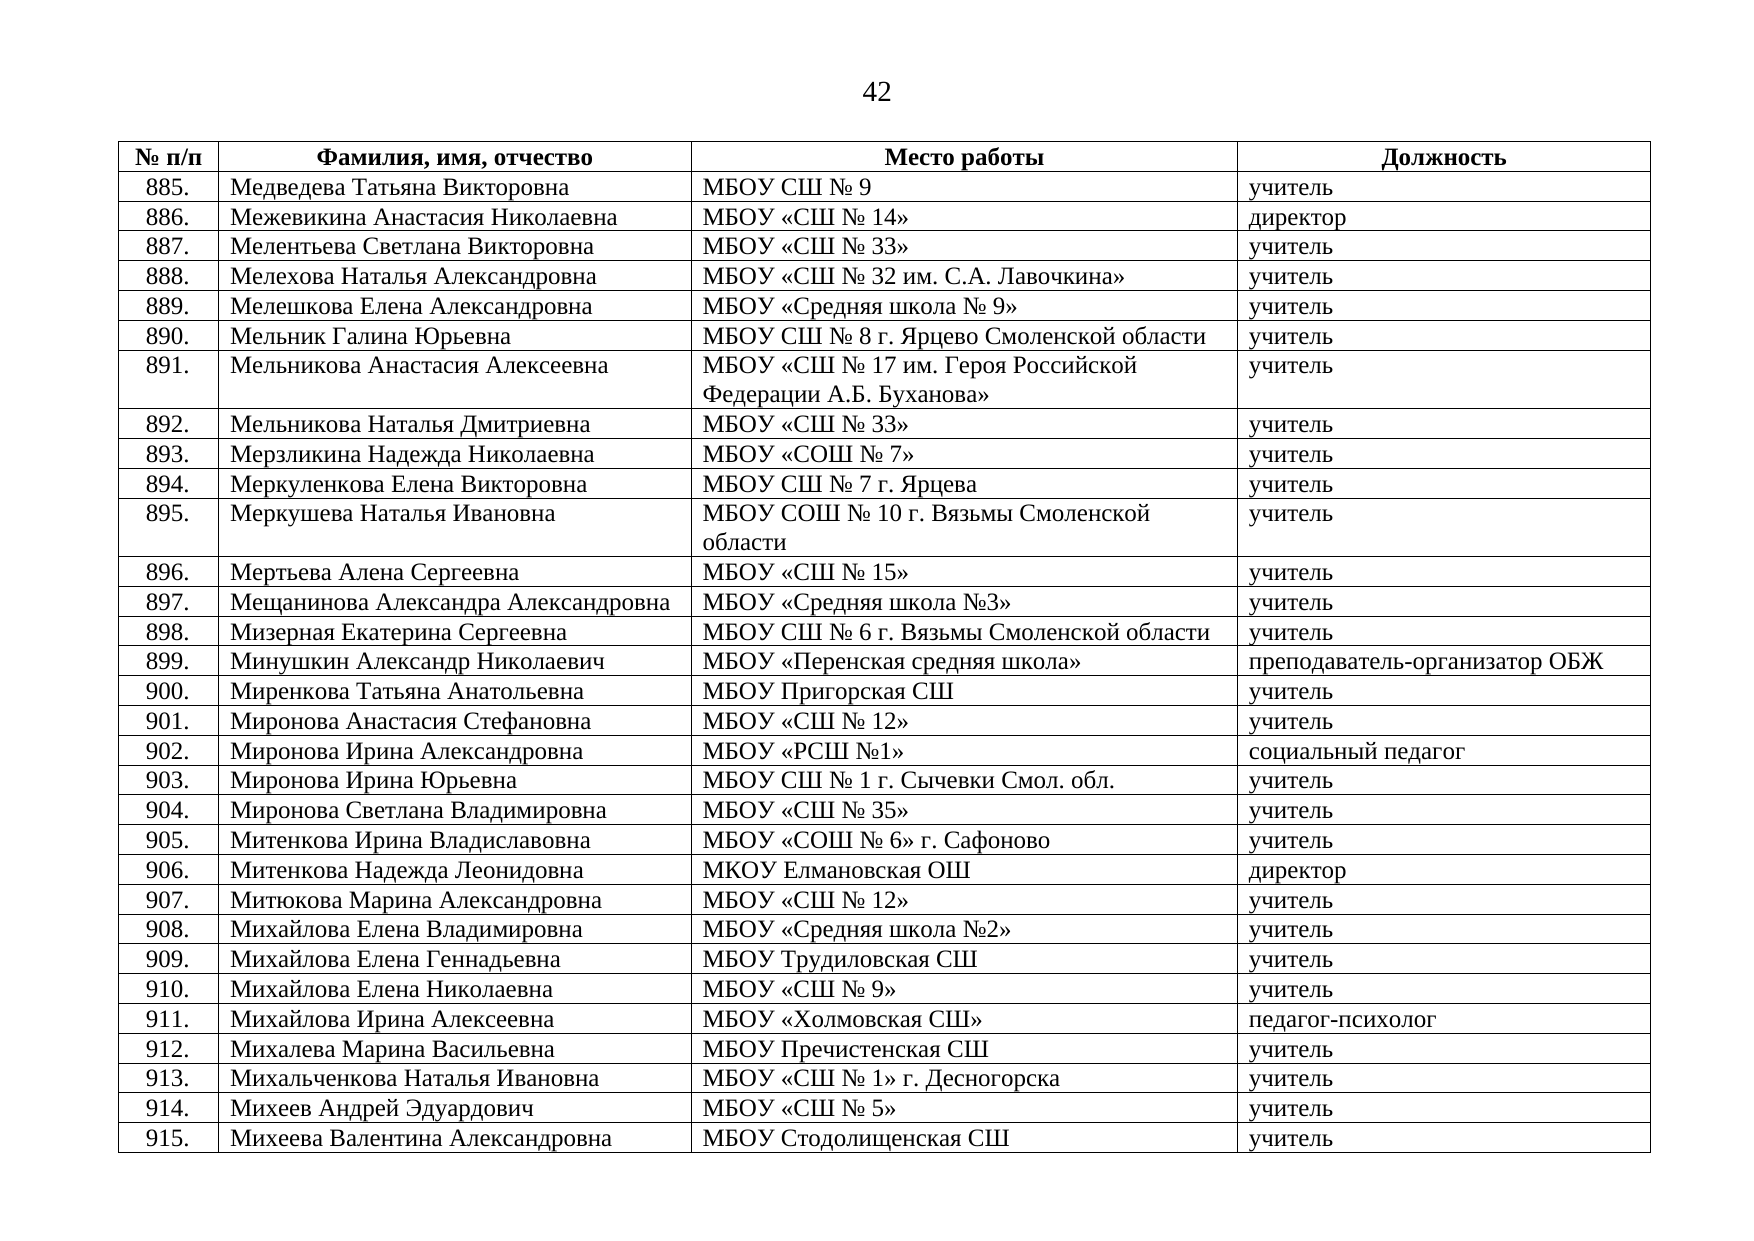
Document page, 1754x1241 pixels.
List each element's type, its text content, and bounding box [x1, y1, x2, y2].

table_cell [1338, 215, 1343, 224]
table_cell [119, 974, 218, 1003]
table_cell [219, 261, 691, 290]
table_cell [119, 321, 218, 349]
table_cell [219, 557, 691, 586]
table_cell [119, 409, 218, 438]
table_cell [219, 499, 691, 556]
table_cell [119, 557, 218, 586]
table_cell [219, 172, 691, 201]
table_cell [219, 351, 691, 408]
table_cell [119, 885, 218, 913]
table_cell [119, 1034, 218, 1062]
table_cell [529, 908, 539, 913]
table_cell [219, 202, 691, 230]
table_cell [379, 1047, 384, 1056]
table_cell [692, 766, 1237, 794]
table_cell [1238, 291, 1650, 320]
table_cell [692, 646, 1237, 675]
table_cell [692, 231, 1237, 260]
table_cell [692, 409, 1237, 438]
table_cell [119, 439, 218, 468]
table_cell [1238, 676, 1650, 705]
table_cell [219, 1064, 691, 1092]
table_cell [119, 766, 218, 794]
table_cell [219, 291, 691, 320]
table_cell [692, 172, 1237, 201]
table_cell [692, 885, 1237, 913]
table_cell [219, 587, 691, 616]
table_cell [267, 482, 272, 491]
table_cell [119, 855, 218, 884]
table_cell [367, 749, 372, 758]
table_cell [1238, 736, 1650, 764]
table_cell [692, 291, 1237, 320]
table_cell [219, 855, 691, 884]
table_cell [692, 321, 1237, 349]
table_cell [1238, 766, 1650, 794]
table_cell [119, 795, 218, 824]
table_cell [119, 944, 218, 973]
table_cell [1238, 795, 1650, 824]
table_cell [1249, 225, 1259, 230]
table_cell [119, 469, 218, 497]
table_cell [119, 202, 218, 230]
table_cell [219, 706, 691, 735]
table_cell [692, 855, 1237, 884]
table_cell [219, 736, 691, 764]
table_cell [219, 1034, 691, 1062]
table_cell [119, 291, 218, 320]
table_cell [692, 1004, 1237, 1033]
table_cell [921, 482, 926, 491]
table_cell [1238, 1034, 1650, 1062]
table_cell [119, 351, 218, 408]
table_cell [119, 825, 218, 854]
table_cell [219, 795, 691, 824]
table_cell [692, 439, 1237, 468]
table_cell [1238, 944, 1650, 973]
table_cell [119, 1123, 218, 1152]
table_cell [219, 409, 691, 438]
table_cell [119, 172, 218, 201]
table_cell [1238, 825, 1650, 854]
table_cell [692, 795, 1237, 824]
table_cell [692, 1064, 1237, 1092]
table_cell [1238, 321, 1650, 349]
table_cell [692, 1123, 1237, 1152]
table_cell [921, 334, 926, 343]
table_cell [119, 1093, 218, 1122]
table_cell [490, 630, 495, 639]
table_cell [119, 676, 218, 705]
table_header № п/п [119, 142, 218, 171]
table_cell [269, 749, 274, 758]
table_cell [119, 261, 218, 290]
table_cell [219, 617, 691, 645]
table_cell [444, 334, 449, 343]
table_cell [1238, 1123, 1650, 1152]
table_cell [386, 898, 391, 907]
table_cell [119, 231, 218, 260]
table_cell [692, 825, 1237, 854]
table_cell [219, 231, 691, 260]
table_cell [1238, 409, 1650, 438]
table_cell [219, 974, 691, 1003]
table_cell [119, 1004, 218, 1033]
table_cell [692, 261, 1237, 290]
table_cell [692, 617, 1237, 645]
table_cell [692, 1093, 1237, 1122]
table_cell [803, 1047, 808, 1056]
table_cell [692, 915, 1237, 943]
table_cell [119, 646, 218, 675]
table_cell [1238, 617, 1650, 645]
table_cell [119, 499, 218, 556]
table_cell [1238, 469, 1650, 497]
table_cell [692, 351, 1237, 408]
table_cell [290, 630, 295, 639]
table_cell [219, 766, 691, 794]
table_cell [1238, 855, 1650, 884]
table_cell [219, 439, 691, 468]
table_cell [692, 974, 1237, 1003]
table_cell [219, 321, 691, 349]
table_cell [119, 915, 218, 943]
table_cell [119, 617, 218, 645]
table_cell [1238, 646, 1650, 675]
table_header Место работы [692, 142, 1237, 171]
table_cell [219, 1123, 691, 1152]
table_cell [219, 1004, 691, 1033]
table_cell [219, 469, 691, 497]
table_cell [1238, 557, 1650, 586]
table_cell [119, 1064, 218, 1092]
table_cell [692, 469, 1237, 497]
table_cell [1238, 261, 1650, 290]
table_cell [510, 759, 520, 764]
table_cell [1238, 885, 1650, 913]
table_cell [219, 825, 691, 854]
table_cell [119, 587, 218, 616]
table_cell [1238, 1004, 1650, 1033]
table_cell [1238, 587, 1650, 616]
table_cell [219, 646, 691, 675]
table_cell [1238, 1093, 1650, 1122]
table_header Фамилия, имя, отчество [219, 142, 691, 171]
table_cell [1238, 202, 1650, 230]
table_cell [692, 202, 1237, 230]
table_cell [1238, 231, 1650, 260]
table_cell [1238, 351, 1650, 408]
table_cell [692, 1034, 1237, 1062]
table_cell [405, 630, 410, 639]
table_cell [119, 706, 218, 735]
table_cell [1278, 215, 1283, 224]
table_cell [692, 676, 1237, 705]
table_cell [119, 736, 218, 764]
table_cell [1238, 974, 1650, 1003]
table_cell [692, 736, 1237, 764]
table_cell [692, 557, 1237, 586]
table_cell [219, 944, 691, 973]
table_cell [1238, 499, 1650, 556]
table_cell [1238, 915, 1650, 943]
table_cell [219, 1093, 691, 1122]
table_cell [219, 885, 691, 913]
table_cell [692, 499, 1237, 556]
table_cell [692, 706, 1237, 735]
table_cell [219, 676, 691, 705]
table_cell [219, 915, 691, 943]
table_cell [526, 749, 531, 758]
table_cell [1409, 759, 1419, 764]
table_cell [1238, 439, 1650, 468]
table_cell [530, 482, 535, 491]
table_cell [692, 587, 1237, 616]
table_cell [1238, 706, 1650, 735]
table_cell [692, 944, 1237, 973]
table_header Должность [1238, 142, 1650, 171]
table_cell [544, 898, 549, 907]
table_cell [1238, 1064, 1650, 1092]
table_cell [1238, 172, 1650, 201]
